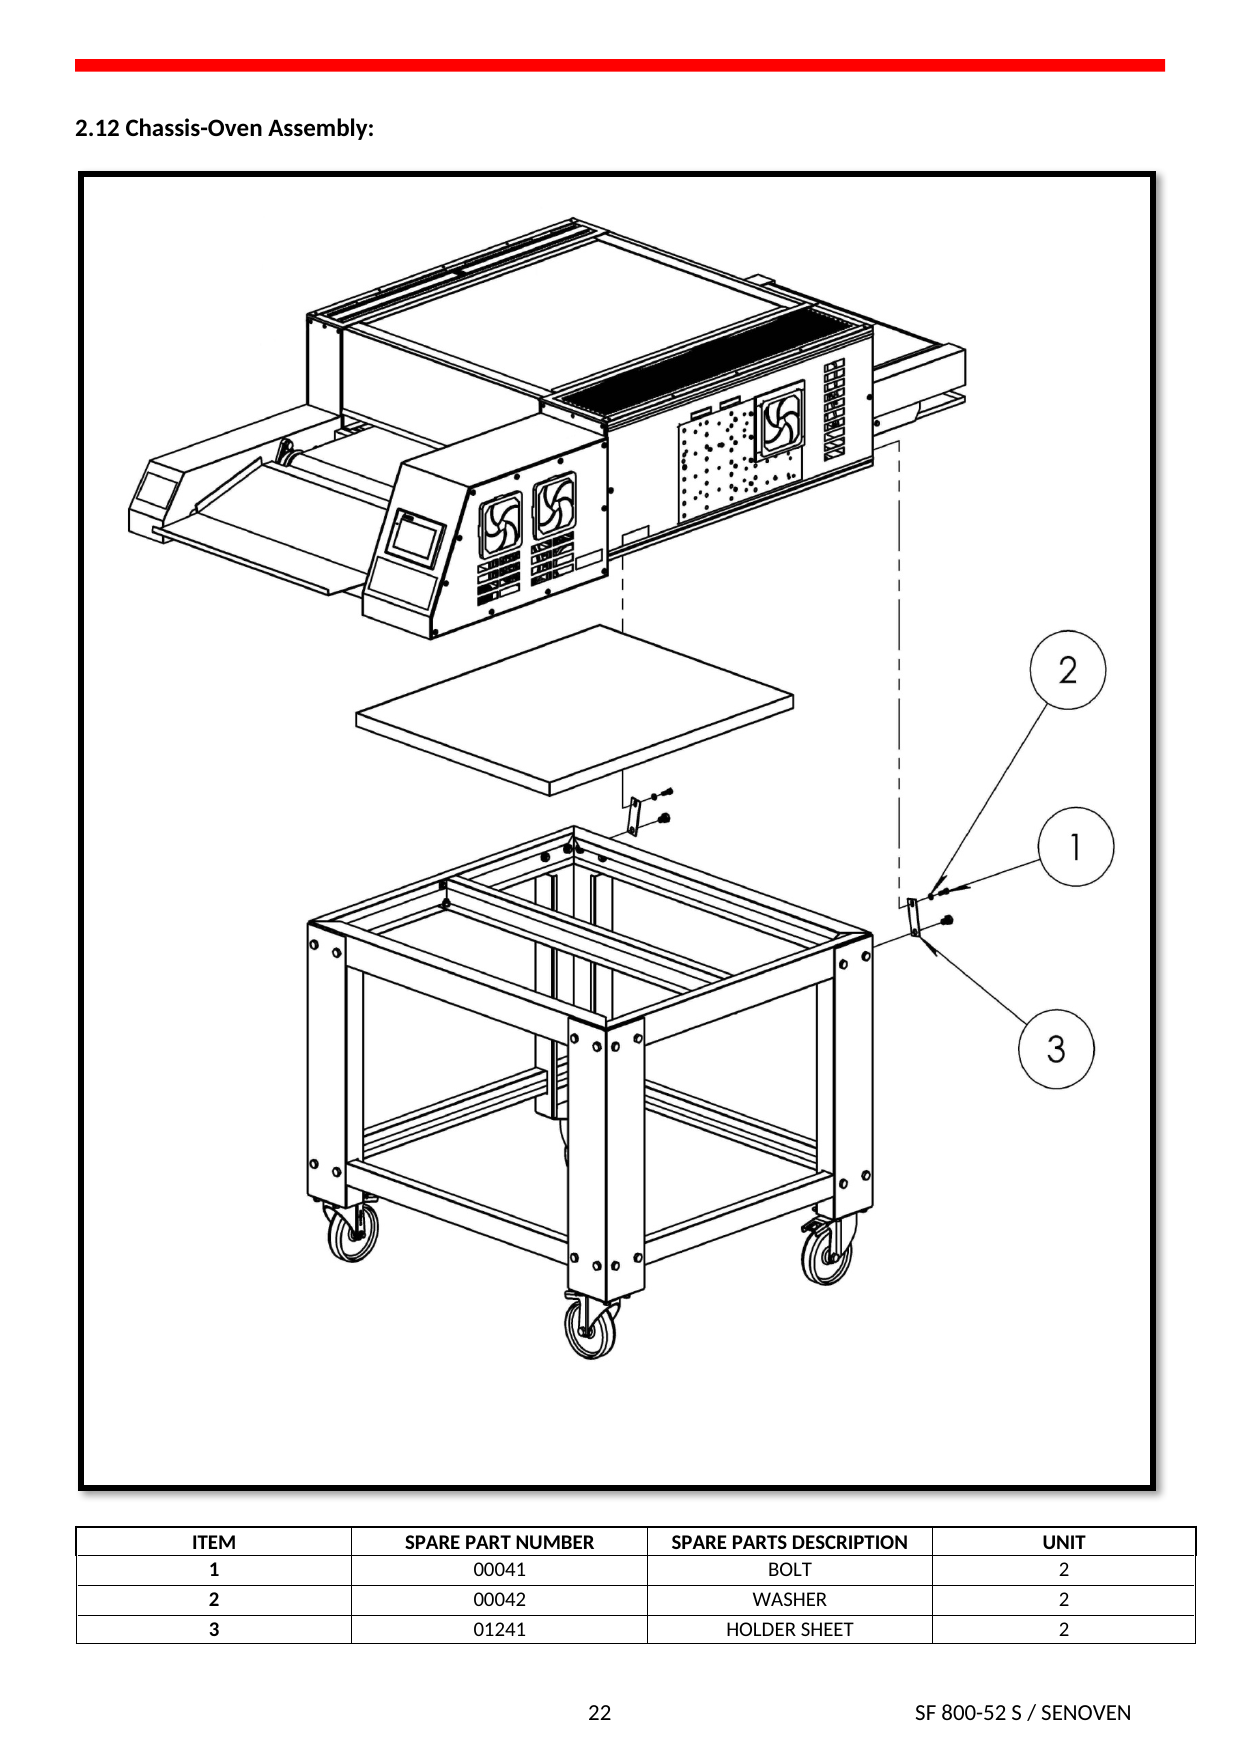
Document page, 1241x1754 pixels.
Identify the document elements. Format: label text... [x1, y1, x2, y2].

table_cell 2 [77, 1586, 351, 1615]
table_cell 2 [933, 1615, 1195, 1643]
table_cell BOLT [648, 1556, 932, 1585]
table_cell 2 [933, 1555, 1195, 1585]
text 2.12 Chassis-Oven Assembly: [75, 112, 1165, 143]
table_header SPARE PARTS DESCRIPTION [648, 1528, 932, 1555]
table_header UNIT [933, 1528, 1195, 1555]
table_cell 00041 [352, 1556, 647, 1585]
picture [84, 177, 1150, 1485]
table_cell 3 [77, 1616, 351, 1643]
table_cell 1 [77, 1556, 351, 1585]
table_cell 00042 [352, 1586, 647, 1615]
table_header ITEM [77, 1528, 351, 1555]
table_cell WASHER [648, 1586, 932, 1615]
table_cell 01241 [352, 1616, 647, 1643]
table_cell HOLDER SHEET [648, 1616, 932, 1643]
table_header SPARE PART NUMBER [352, 1528, 647, 1555]
table_cell 2 [933, 1585, 1195, 1615]
